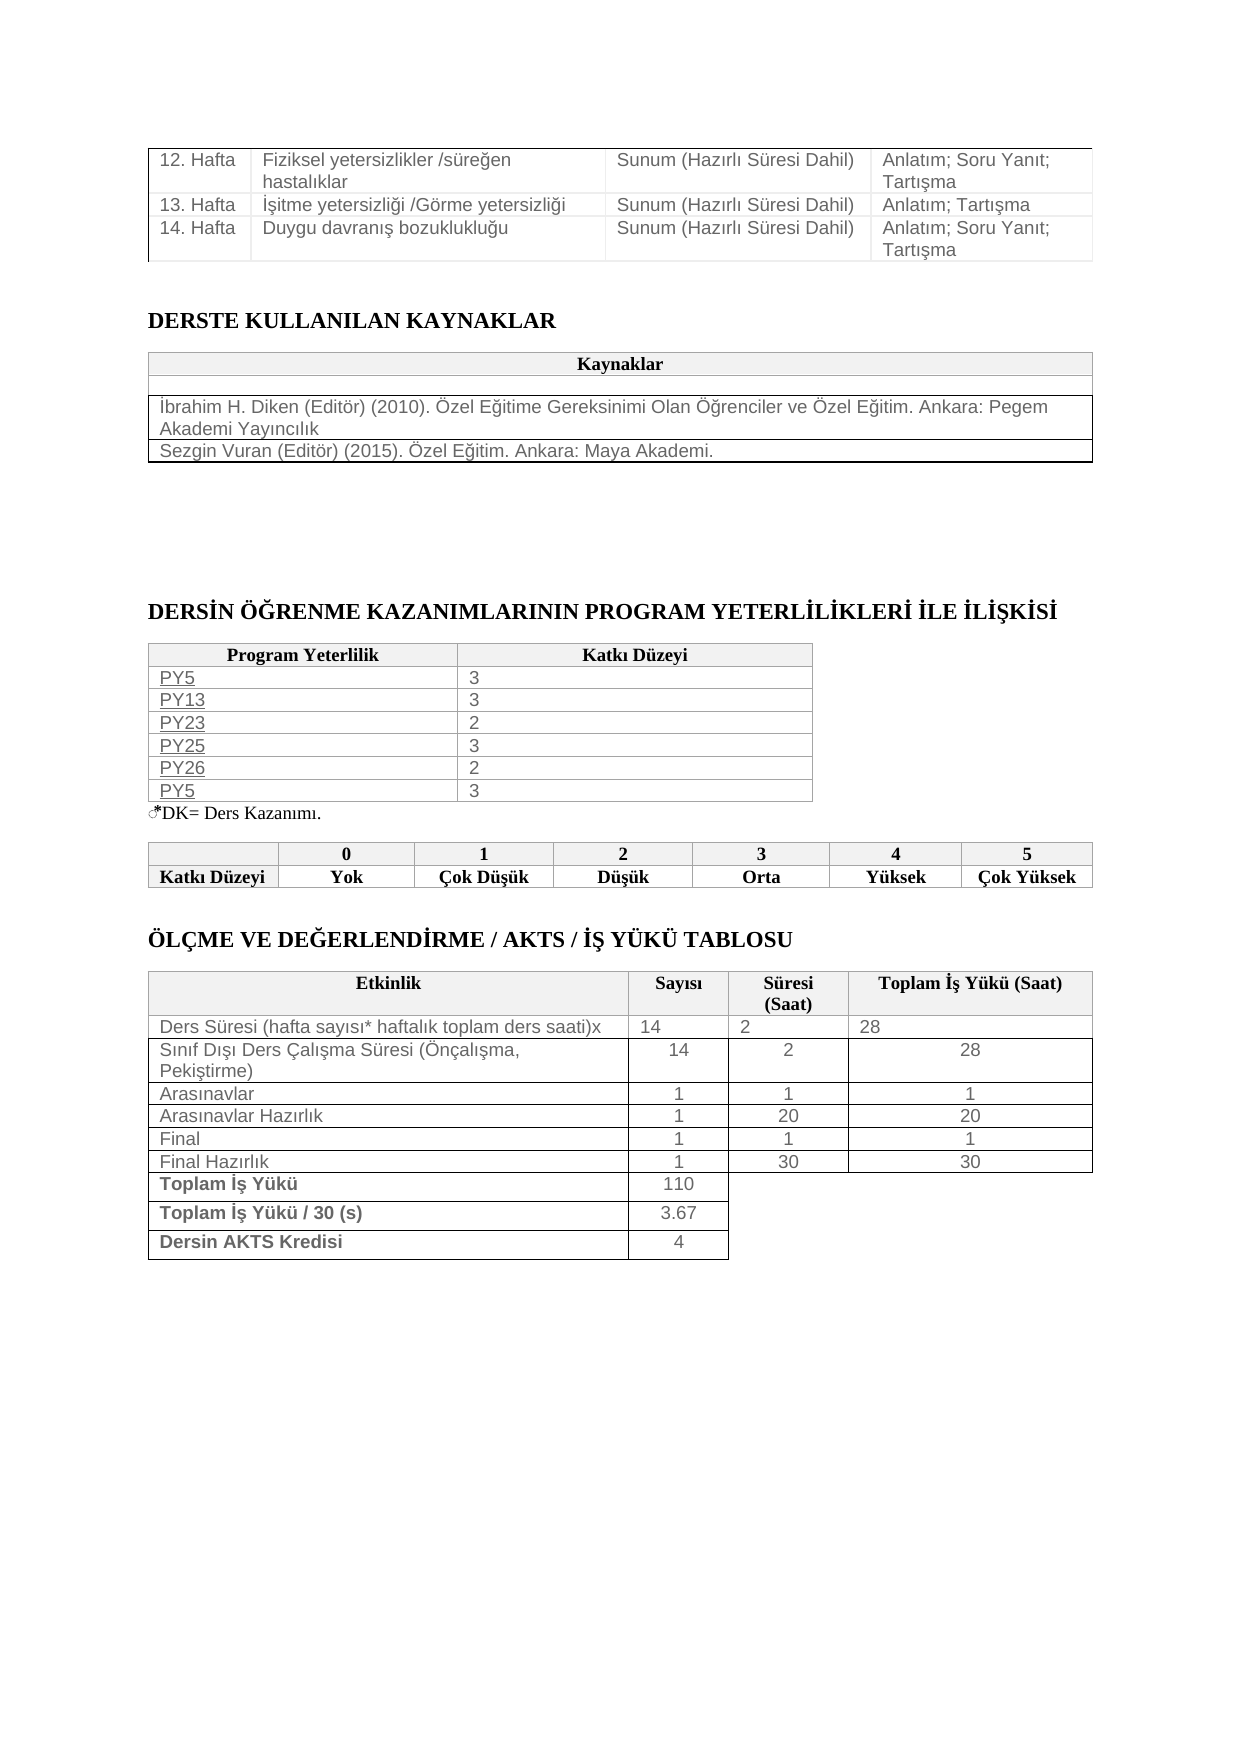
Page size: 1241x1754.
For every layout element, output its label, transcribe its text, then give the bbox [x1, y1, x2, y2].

table_cell 1 [729, 1128, 848, 1149]
table_cell 2 [729, 1039, 848, 1082]
table_cell Yok [279, 866, 414, 887]
table_header Kaynaklar [149, 353, 1092, 374]
table_cell 1 [849, 1128, 1092, 1149]
table_cell 3 [458, 667, 812, 688]
table_cell Toplam İş Yükü [149, 1173, 628, 1201]
table_cell Sınıf Dışı Ders Çalışma Süresi (Önçalışma, Pekiştirme) [149, 1039, 628, 1082]
table_cell Arasınavlar Hazırlık [149, 1105, 628, 1127]
table_cell Dersin AKTS Kredisi [149, 1231, 628, 1259]
table_cell 3 [458, 734, 812, 756]
table_cell 110 [629, 1173, 728, 1201]
table_cell Çok Düşük [415, 866, 553, 887]
table_header Süresi (Saat) [729, 972, 848, 1015]
table_cell Anlatım; Soru Yanıt; Tartışma [872, 217, 1092, 260]
table_header Program Yeterlilik [149, 644, 457, 666]
table_cell PY25 [149, 734, 457, 756]
text ÖLÇME VE DEĞERLENDİRME / AKTS / İŞ YÜKÜ TABLOSU [148, 926, 1093, 952]
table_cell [606, 149, 870, 192]
table_cell Fiziksel yetersizlikler /süreğen hastalıklar [252, 149, 605, 192]
table_header 5 [962, 843, 1092, 865]
text DERSİN ÖĞRENME KAZANIMLARININ PROGRAM YETERLİLİKLERİ İLE İLİŞKİSİ [148, 598, 1093, 624]
table_header [149, 843, 278, 865]
table_header 0 [279, 843, 414, 865]
table_cell 2 [729, 1016, 848, 1037]
table_cell Çok Yüksek [962, 866, 1092, 887]
table_header 2 [554, 843, 692, 865]
table_cell 1 [629, 1083, 728, 1104]
table_cell 14 [629, 1039, 728, 1082]
table_cell 1 [729, 1083, 848, 1104]
text ⃰ DK= Ders Kazanımı. [148, 802, 1093, 824]
table_cell 14 [629, 1016, 728, 1037]
table_cell Toplam İş Yükü / 30 (s) [149, 1202, 628, 1230]
table_cell 30 [849, 1151, 1092, 1172]
table_header Etkinlik [149, 972, 628, 1015]
table_cell PY26 [149, 757, 457, 778]
table_cell Orta [693, 866, 829, 887]
table_cell 13. Hafta [149, 194, 250, 215]
table_cell 1 [849, 1083, 1092, 1104]
table_cell 20 [729, 1105, 848, 1127]
table_cell Final Hazırlık [149, 1151, 628, 1172]
table_cell 4 [629, 1231, 728, 1259]
table_cell 2 [458, 757, 812, 778]
table_cell Düşük [554, 866, 692, 887]
table_cell 2 [458, 712, 812, 733]
table_cell 14. Hafta [149, 217, 250, 260]
table_cell PY5 [149, 667, 457, 688]
table_cell 20 [849, 1105, 1092, 1127]
table_cell Arasınavlar [149, 1083, 628, 1104]
table_cell 12. Hafta [149, 149, 250, 192]
table_cell [149, 376, 1092, 395]
table_cell 1 [629, 1151, 728, 1172]
table_cell 28 [849, 1039, 1092, 1082]
table_cell 1 [629, 1128, 728, 1149]
table_cell PY23 [149, 712, 457, 733]
table_cell İbrahim H. Diken (Editör) (2010). Özel Eğitime Gereksinimi Olan Öğrenciler ve Özel Eğitim. Ankara: Pegem Akademi Yayıncılık [149, 396, 1092, 439]
table_header Toplam İş Yükü (Saat) [849, 972, 1092, 1015]
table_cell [872, 149, 1092, 192]
table_cell Sezgin Vuran (Editör) (2015). Özel Eğitim. Ankara: Maya Akademi. [149, 440, 1092, 461]
table_cell 3.67 [629, 1202, 728, 1230]
table_cell PY5 [149, 780, 457, 801]
table_cell 28 [849, 1016, 1092, 1037]
table_cell Yüksek [830, 866, 961, 887]
table_cell Final [149, 1128, 628, 1149]
table_cell 3 [458, 780, 812, 801]
table_header Katkı Düzeyi [458, 644, 812, 666]
table_cell Katkı Düzeyi [149, 866, 278, 887]
text DERSTE KULLANILAN KAYNAKLAR [148, 307, 1093, 333]
table_cell 30 [729, 1151, 848, 1172]
table_header 1 [415, 843, 553, 865]
table_cell 1 [629, 1105, 728, 1127]
table_cell Anlatım; Tartışma [872, 194, 1092, 215]
table_cell Duygu davranış bozuklukluğu [252, 217, 605, 260]
table_header 3 [693, 843, 829, 865]
table_cell Sunum (Hazırlı Süresi Dahil) [606, 194, 870, 215]
table_cell İşitme yetersizliği /Görme yetersizliği [252, 194, 605, 215]
table_cell Sunum (Hazırlı Süresi Dahil) [606, 217, 870, 260]
table_header Sayısı [629, 972, 728, 1015]
table_header 4 [830, 843, 961, 865]
table_cell Ders Süresi (hafta sayısı* haftalık toplam ders saati)x [149, 1016, 628, 1037]
table_cell PY13 [149, 689, 457, 711]
table_cell 3 [458, 689, 812, 711]
